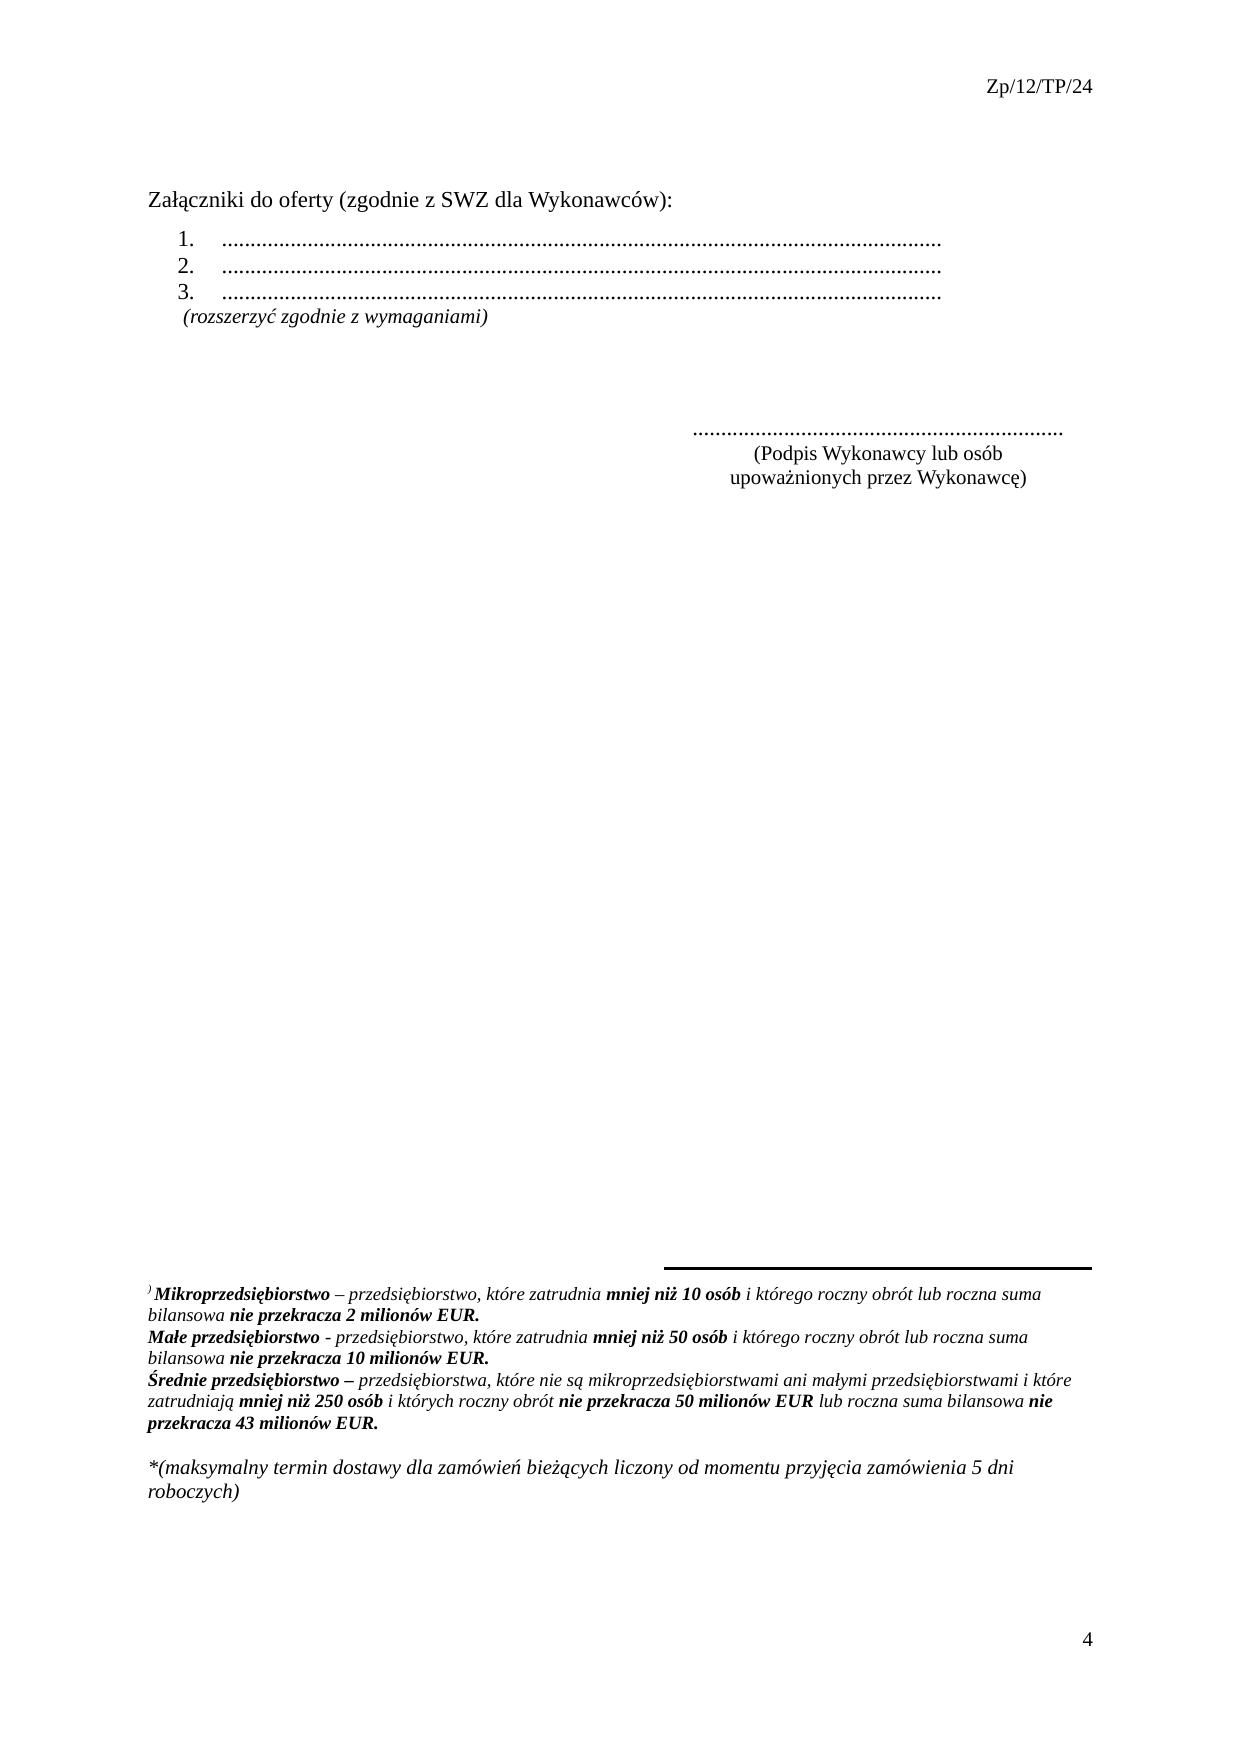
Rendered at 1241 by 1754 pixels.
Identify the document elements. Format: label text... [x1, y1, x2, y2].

text ) Mikroprzedsiębiorstwo – przedsiębiorstwo, które zatrudnia mniej niż 10 osób i którego roczny obrót lub roczna suma bilansowa nie przekracza 2 milionów EUR. [148, 1282, 1092, 1326]
text Małe przedsiębiorstwo - przedsiębiorstwo, które zatrudnia mniej niż 50 osób i którego roczny obrót lub roczna suma bilansowa nie przekracza 10 milionów EUR. [148, 1326, 1092, 1369]
text (rozszerzyć zgodnie z wymaganiami) [177, 304, 1092, 328]
list .............................................................................................................................. [177, 225, 1092, 252]
list .............................................................................................................................. [177, 252, 1092, 278]
text *(maksymalny termin dostawy dla zamówień bieżących liczony od momentu przyjęcia zamówienia 5 dni roboczych) [148, 1455, 1092, 1503]
text Średnie przedsiębiorstwo – przedsiębiorstwa, które nie są mikroprzedsiębiorstwami ani małymi przedsiębiorstwami i które zatrudniają mniej niż 250 osób i których roczny obrót nie przekracza 50 milionów EUR lub roczna suma bilansowa nie przekracza 43 milionów EUR. [148, 1369, 1092, 1433]
list .............................................................................................................................. [177, 278, 1092, 304]
text ................................................................. (Podpis Wykonawcy lub osób upoważnionych przez Wykonawcę) [664, 414, 1092, 489]
text Załączniki do oferty (zgodnie z SWZ dla Wykonawców): [148, 187, 1092, 213]
